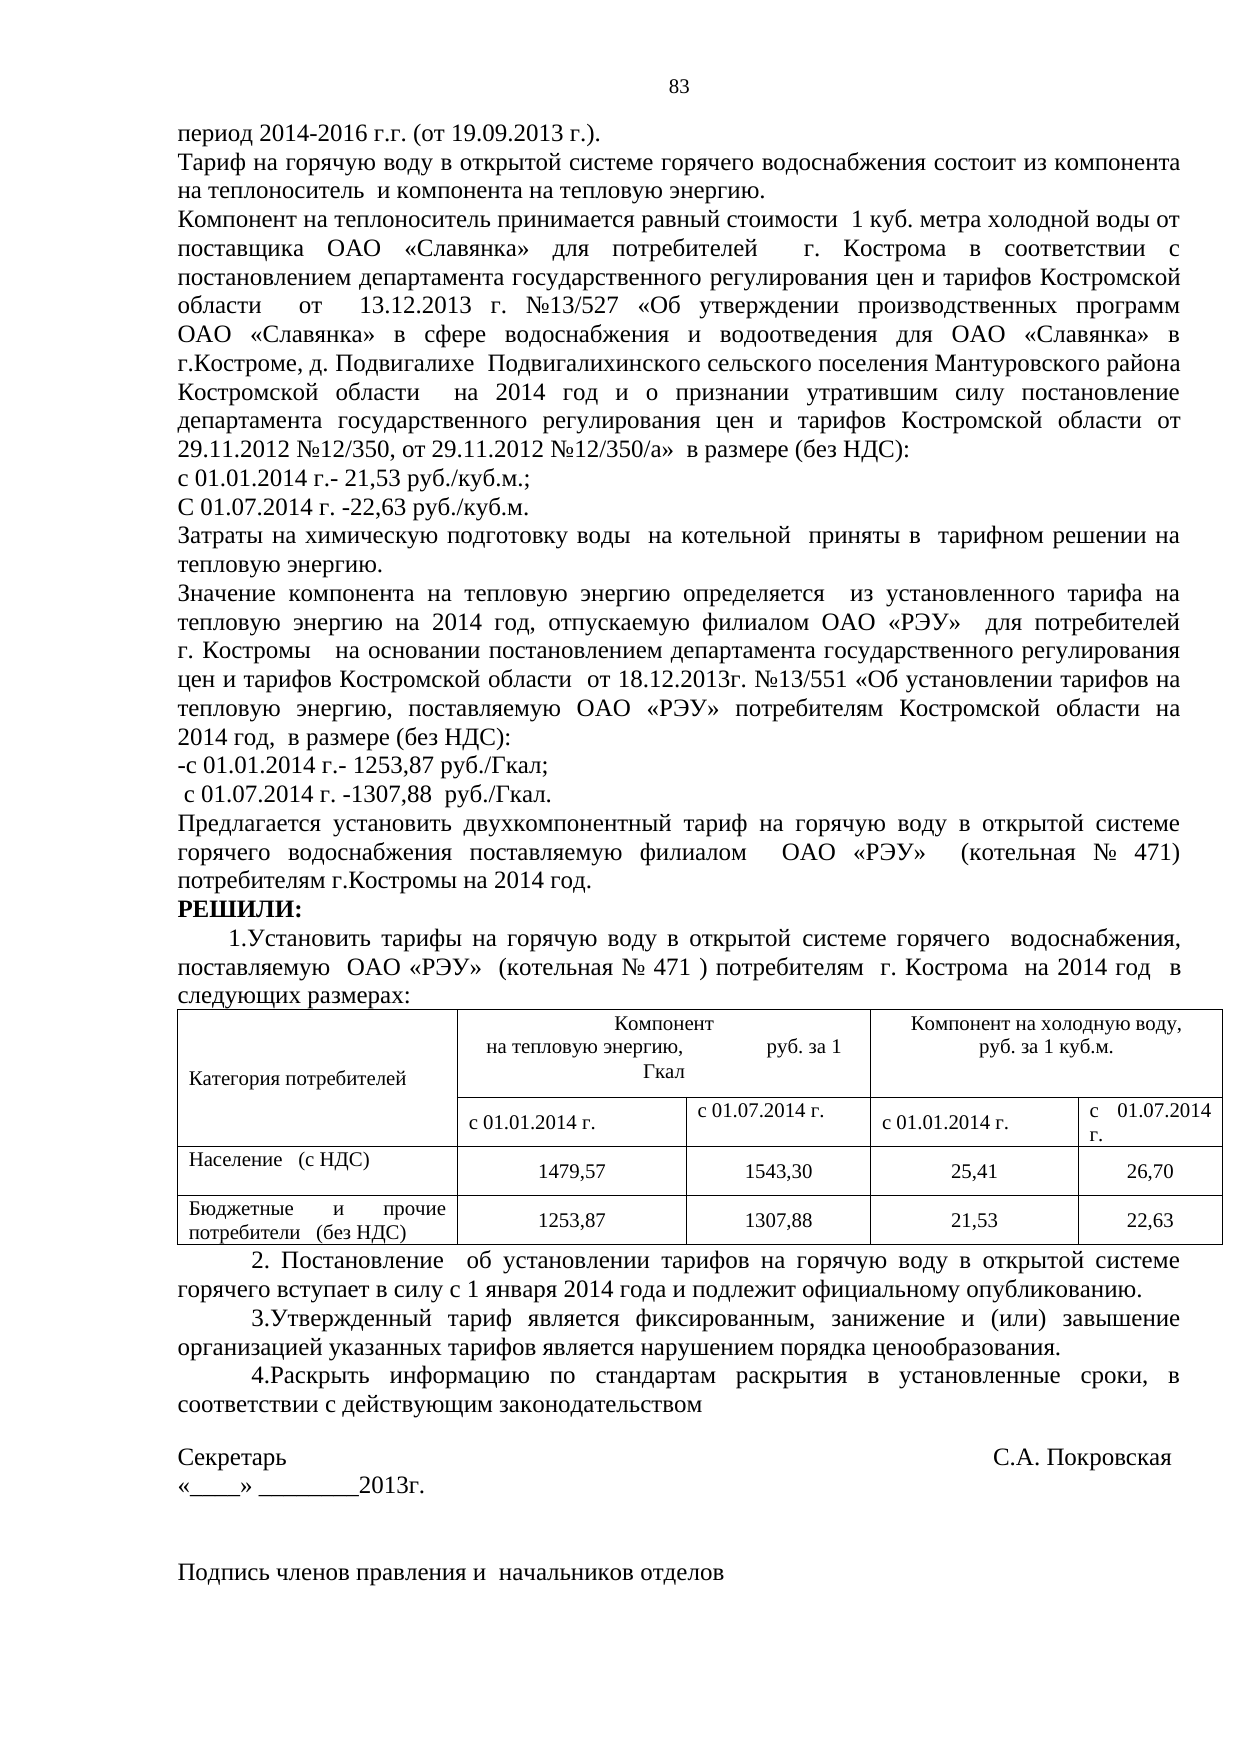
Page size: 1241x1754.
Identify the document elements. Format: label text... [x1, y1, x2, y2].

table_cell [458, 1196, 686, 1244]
text с 01.01.2014 г.- 21,53 руб./куб.м.; [177, 463, 1181, 492]
text 2. Постановление об установлении тарифов на горячую воду в открытой системе горячего вступает в силу с 1 января 2014 года и подлежит официальному опубликованию. [177, 1245, 1181, 1303]
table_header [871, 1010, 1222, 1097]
text Значение компонента на тепловую энергию определяется из установленного тарифа на тепловую энергию на 2014 год, отпускаемую филиалом ОАО «РЭУ» для потребителей г. Костромы на основании постановлением департамента государственного регулирования цен и тарифов Костромской области от 18.12.2013г. №13/551 «Об установлении тарифов на тепловую энергию, поставляемую ОАО «РЭУ» потребителям Костромской области на 2014 год, в размере (без НДС): [177, 578, 1181, 751]
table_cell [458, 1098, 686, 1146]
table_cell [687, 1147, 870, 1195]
text «____» ________2013г. [177, 1471, 1181, 1499]
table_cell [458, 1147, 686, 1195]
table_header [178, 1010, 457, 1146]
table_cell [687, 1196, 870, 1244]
text С 01.07.2014 г. -22,63 руб./куб.м. [177, 492, 1181, 521]
text 3.Утвержденный тариф является фиксированным, занижение и (или) завышение организацией указанных тарифов является нарушением порядка ценообразования. [177, 1303, 1181, 1360]
text Компонент на теплоноситель принимается равный стоимости 1 куб. метра холодной воды от поставщика ОАО «Славянка» для потребителей г. Кострома в соответствии с постановлением департамента государственного регулирования цен и тарифов Костромской области от 13.12.2013 г. №13/527 «Об утверждении производственных программ ОАО «Славянка» в сфере водоснабжения и водоотведения для ОАО «Славянка» в г.Костроме, д. Подвигалихе Подвигалихинского сельского поселения Мантуровского района Костромской области на 2014 год и о признании утратившим силу постановление департамента государственного регулирования цен и тарифов Костромской области от 29.11.2012 №12/350, от 29.11.2012 №12/350/а» в размере (без НДС): [177, 204, 1181, 463]
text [177, 118, 1181, 147]
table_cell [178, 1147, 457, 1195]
text Затраты на химическую подготовку воды на котельной приняты в тарифном решении на тепловую энергию. [177, 521, 1181, 578]
text Подпись членов правления и начальников отделов [177, 1557, 1181, 1586]
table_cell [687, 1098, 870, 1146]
text Секретарь С.А. Покровская [177, 1442, 1181, 1471]
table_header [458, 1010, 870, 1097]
text с 01.07.2014 г. -1307,88 руб./Гкал. [177, 779, 1181, 808]
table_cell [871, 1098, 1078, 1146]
text -с 01.01.2014 г.- 1253,87 руб./Гкал; [177, 751, 1181, 779]
text Предлагается установить двухкомпонентный тариф на горячую воду в открытой системе горячего водоснабжения поставляемую филиалом ОАО «РЭУ» (котельная № 471) потребителям г.Костромы на 2014 год. [177, 808, 1181, 894]
text 4.Раскрыть информацию по стандартам раскрытия в установленные сроки, в соответствии с действующим законодательством [177, 1360, 1181, 1418]
text Тариф на горячую воду в открытой системе горячего водоснабжения состоит из компонента на теплоноситель и компонента на тепловую энергию. [177, 147, 1181, 204]
text РЕШИЛИ: [177, 894, 1181, 923]
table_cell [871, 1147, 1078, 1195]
text 1.Установить тарифы на горячую воду в открытой системе горячего водоснабжения, поставляемую ОАО «РЭУ» (котельная № 471 ) потребителям г. Кострома на 2014 год в следующих размерах: [177, 923, 1181, 1009]
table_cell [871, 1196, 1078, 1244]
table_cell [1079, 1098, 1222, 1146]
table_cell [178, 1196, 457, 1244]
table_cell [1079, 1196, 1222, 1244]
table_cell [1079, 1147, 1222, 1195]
